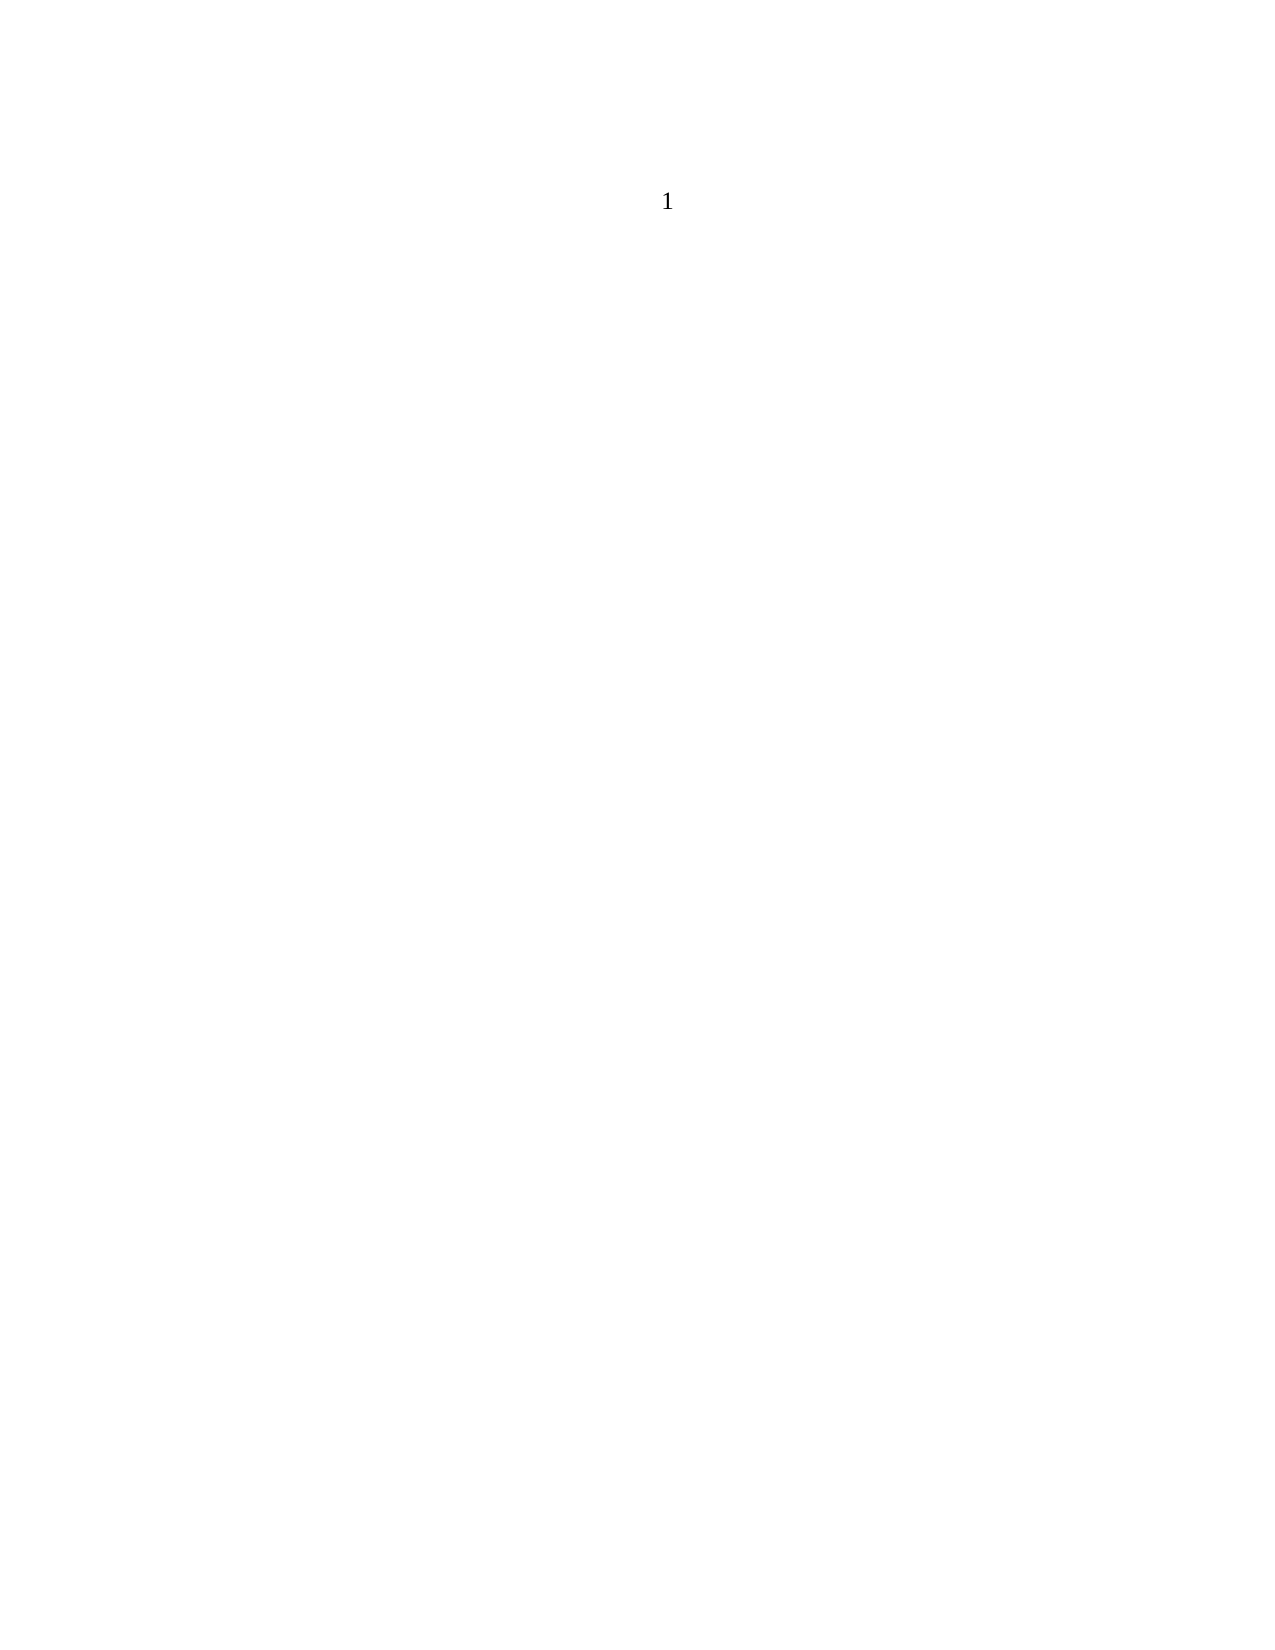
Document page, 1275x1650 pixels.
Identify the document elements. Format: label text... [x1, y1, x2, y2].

text 1 [218, 186, 1117, 215]
